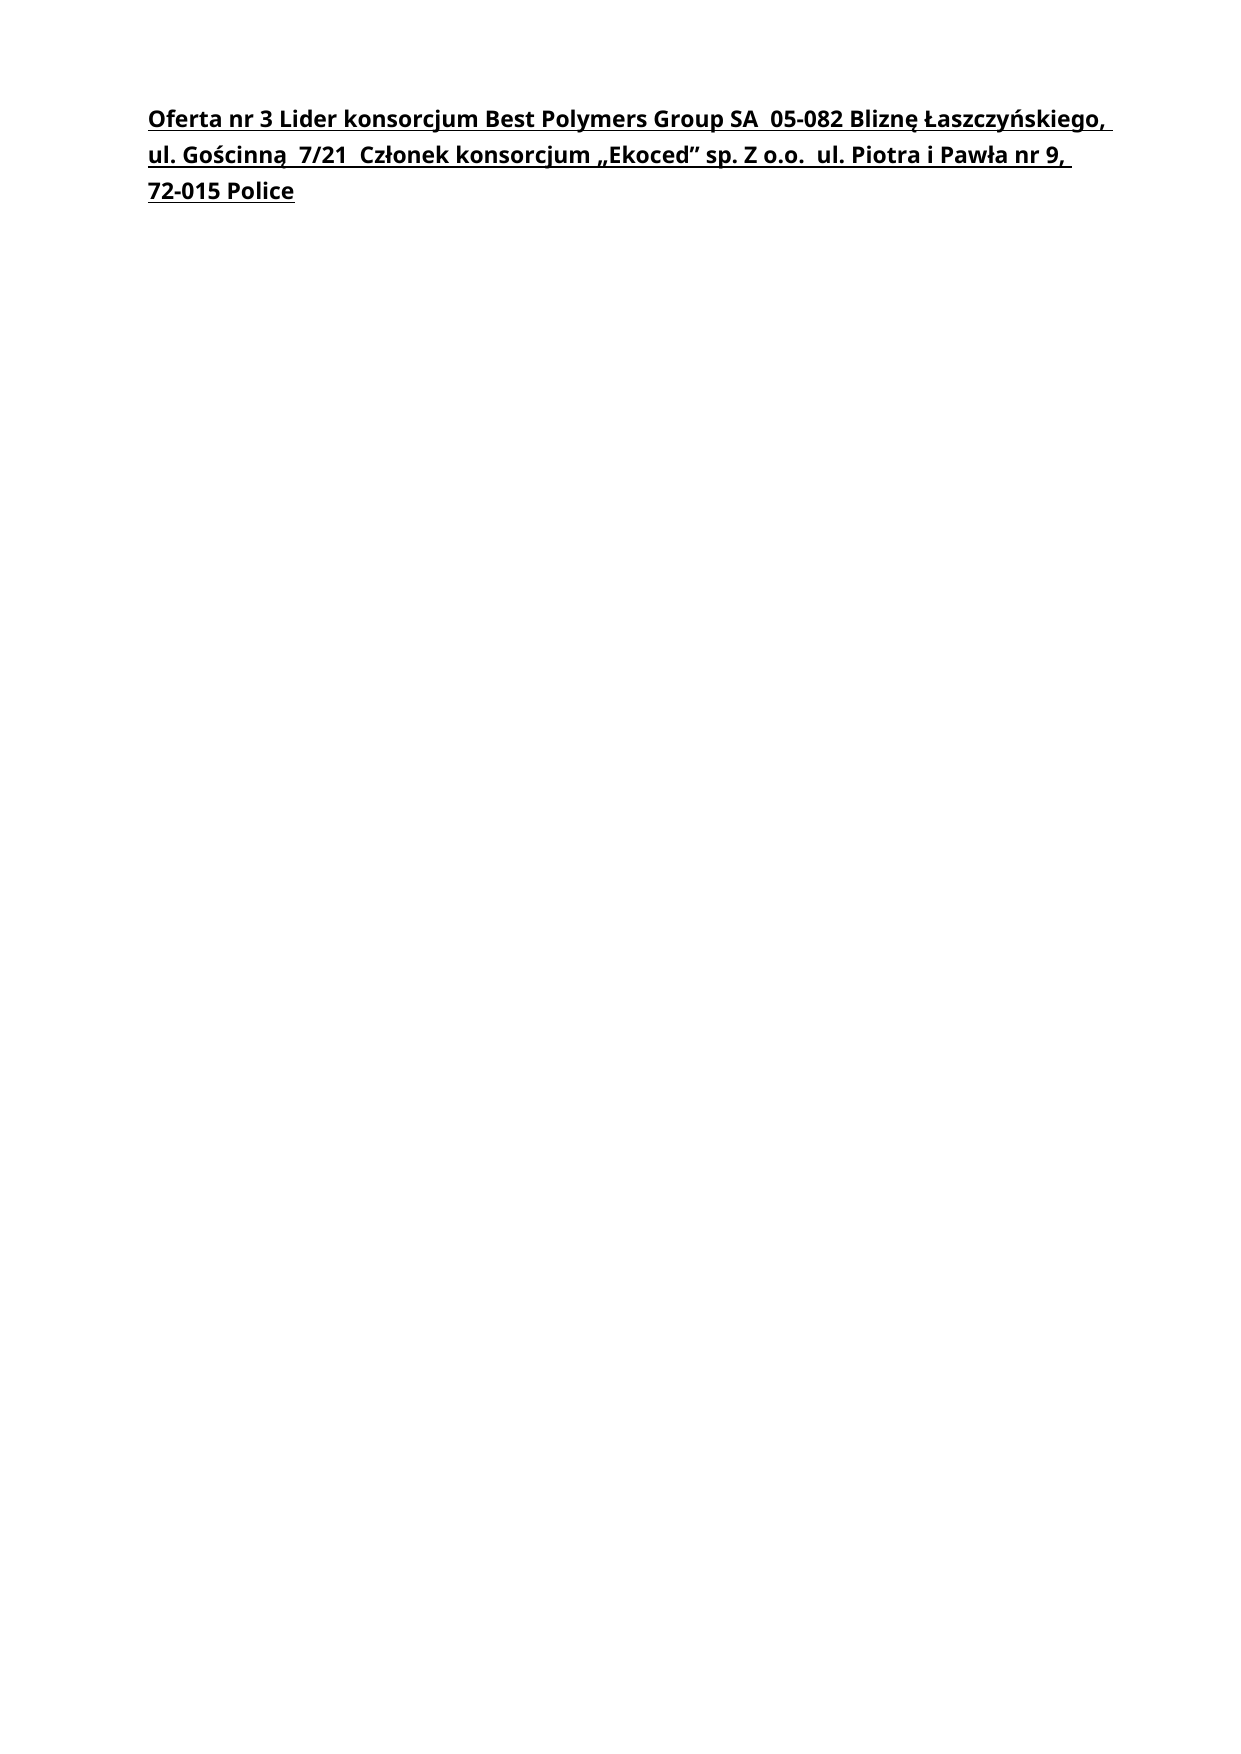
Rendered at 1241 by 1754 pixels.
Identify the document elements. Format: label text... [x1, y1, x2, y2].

text Oferta nr 3 Lider konsorcjum Best Polymers Group SA 05-082 Bliznę Łaszczyńskiego, ul. Gościnną 7/21 Członek konsorcjum „Ekoced” sp. Z o.o. ul. Piotra i Pawła nr 9, 72-015 Police [148, 103, 1152, 207]
